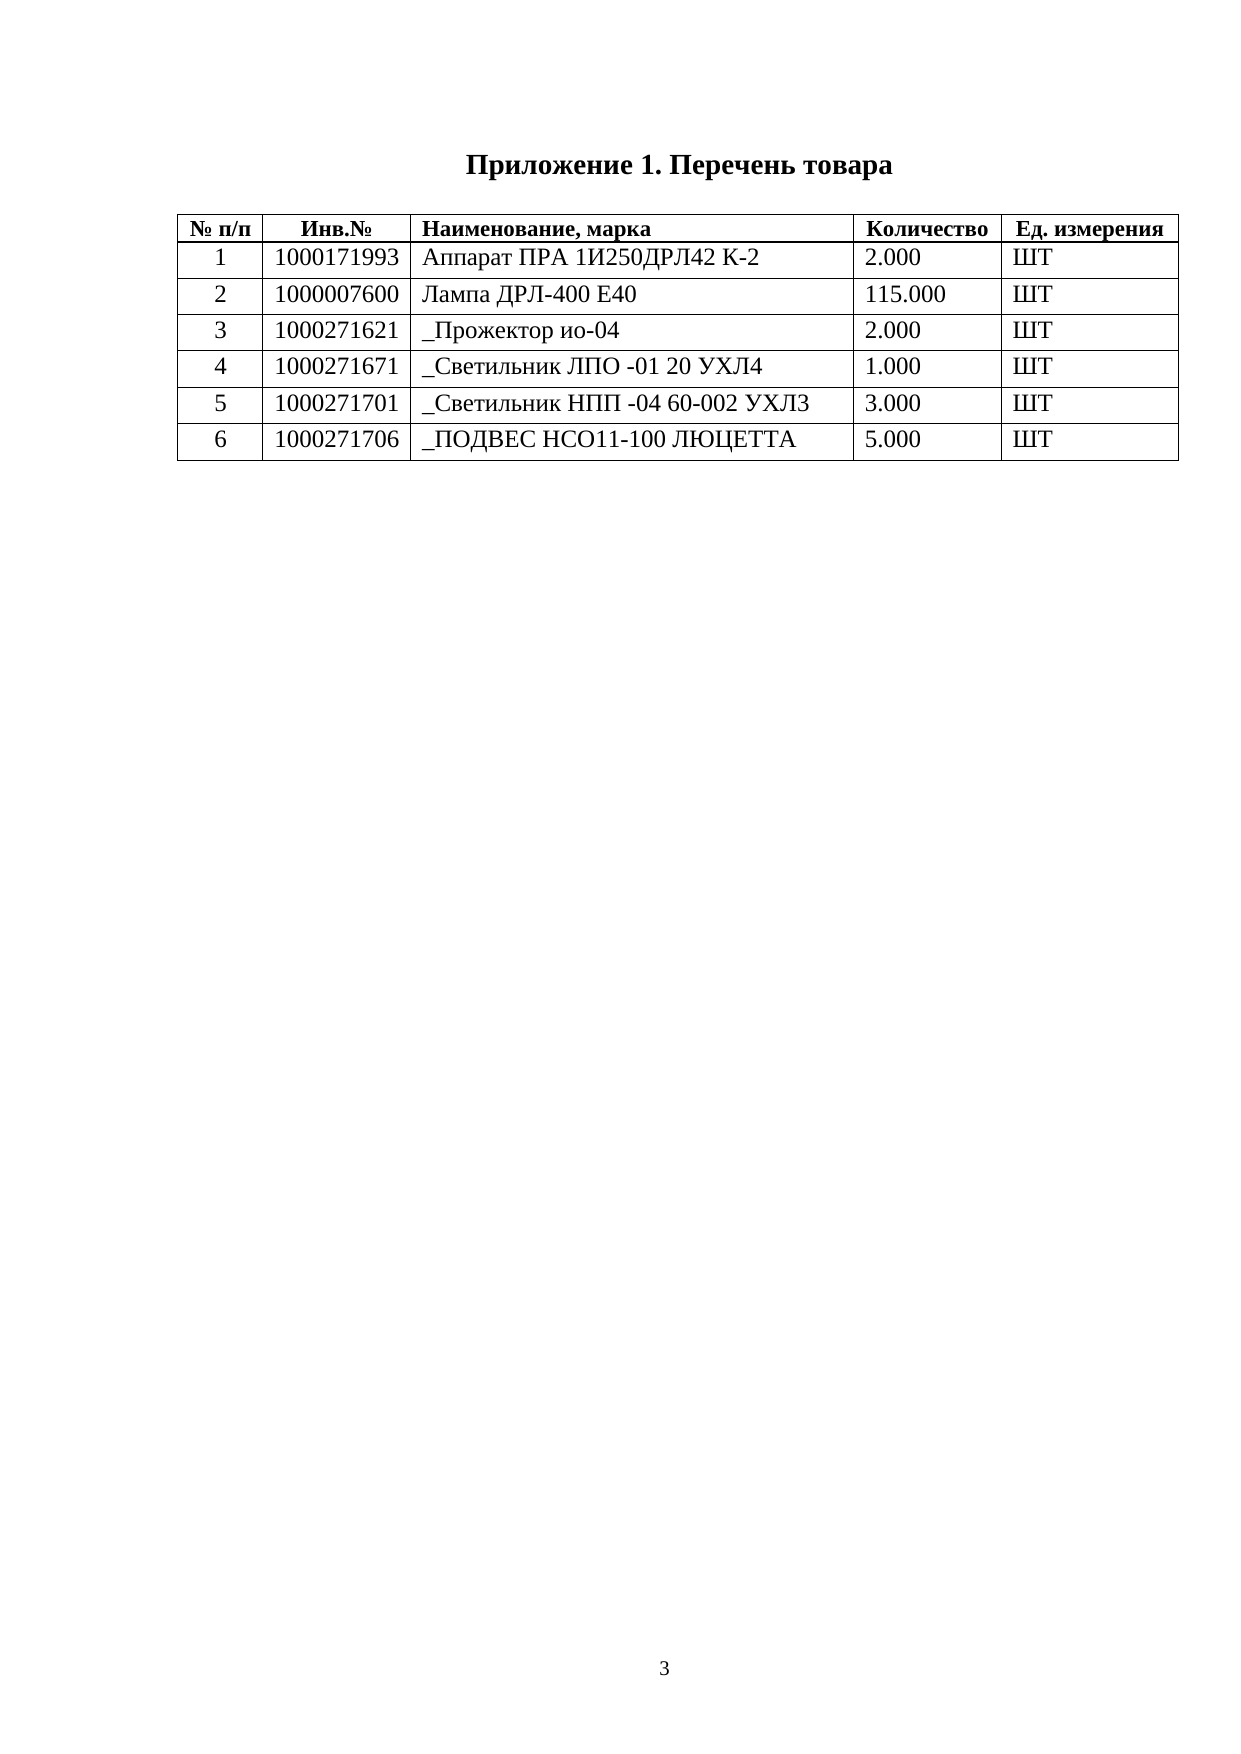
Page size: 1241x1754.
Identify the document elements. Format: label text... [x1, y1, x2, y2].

table_cell ШТ [1002, 351, 1178, 387]
table_cell _ПОДВЕС НСО11-100 ЛЮЦЕТТА [411, 424, 853, 459]
table_cell 1000007600 [263, 279, 410, 314]
table_header Ед. измерения [1002, 215, 1178, 241]
table_header Количество [854, 215, 1001, 241]
table_cell 1 [178, 243, 262, 278]
table_cell 1000271706 [263, 424, 410, 459]
table_cell 1000271621 [263, 315, 410, 350]
table_cell ШТ [1002, 424, 1178, 459]
table_cell 3 [178, 315, 262, 350]
table_cell ШТ [1002, 315, 1178, 350]
table_cell ШТ [1002, 243, 1178, 278]
table_cell 2.000 [854, 243, 1001, 278]
table_cell _Прожектор ио-04 [411, 315, 853, 350]
table_cell Лампа ДРЛ-400 Е40 [411, 279, 853, 314]
table_cell 1000271701 [263, 388, 410, 423]
table_cell ШТ [1002, 279, 1178, 314]
table_cell 2.000 [854, 315, 1001, 350]
text Приложение 1. Перечень товара [192, 147, 1152, 180]
table_cell 1000271671 [263, 351, 410, 387]
table_header Инв.№ [263, 215, 410, 241]
table_cell Аппарат ПРА 1И250ДРЛ42 К-2 [411, 243, 853, 278]
table_cell 2 [178, 279, 262, 314]
table_header № п/п [178, 215, 262, 241]
table_cell _Светильник ЛПО -01 20 УХЛ4 [411, 351, 853, 387]
table_cell 1.000 [854, 351, 1001, 387]
table_cell 6 [178, 424, 262, 459]
table_cell 5 [178, 388, 262, 423]
table_cell 4 [178, 351, 262, 387]
table_cell 5.000 [854, 424, 1001, 459]
table_cell 1000171993 [263, 243, 410, 278]
table_cell 115.000 [854, 279, 1001, 314]
table_cell 3.000 [854, 388, 1001, 423]
table_header Наименование, марка [411, 215, 853, 241]
table_cell ШТ [1002, 388, 1178, 423]
table_cell _Светильник НПП -04 60-002 УХЛ3 [411, 388, 853, 423]
